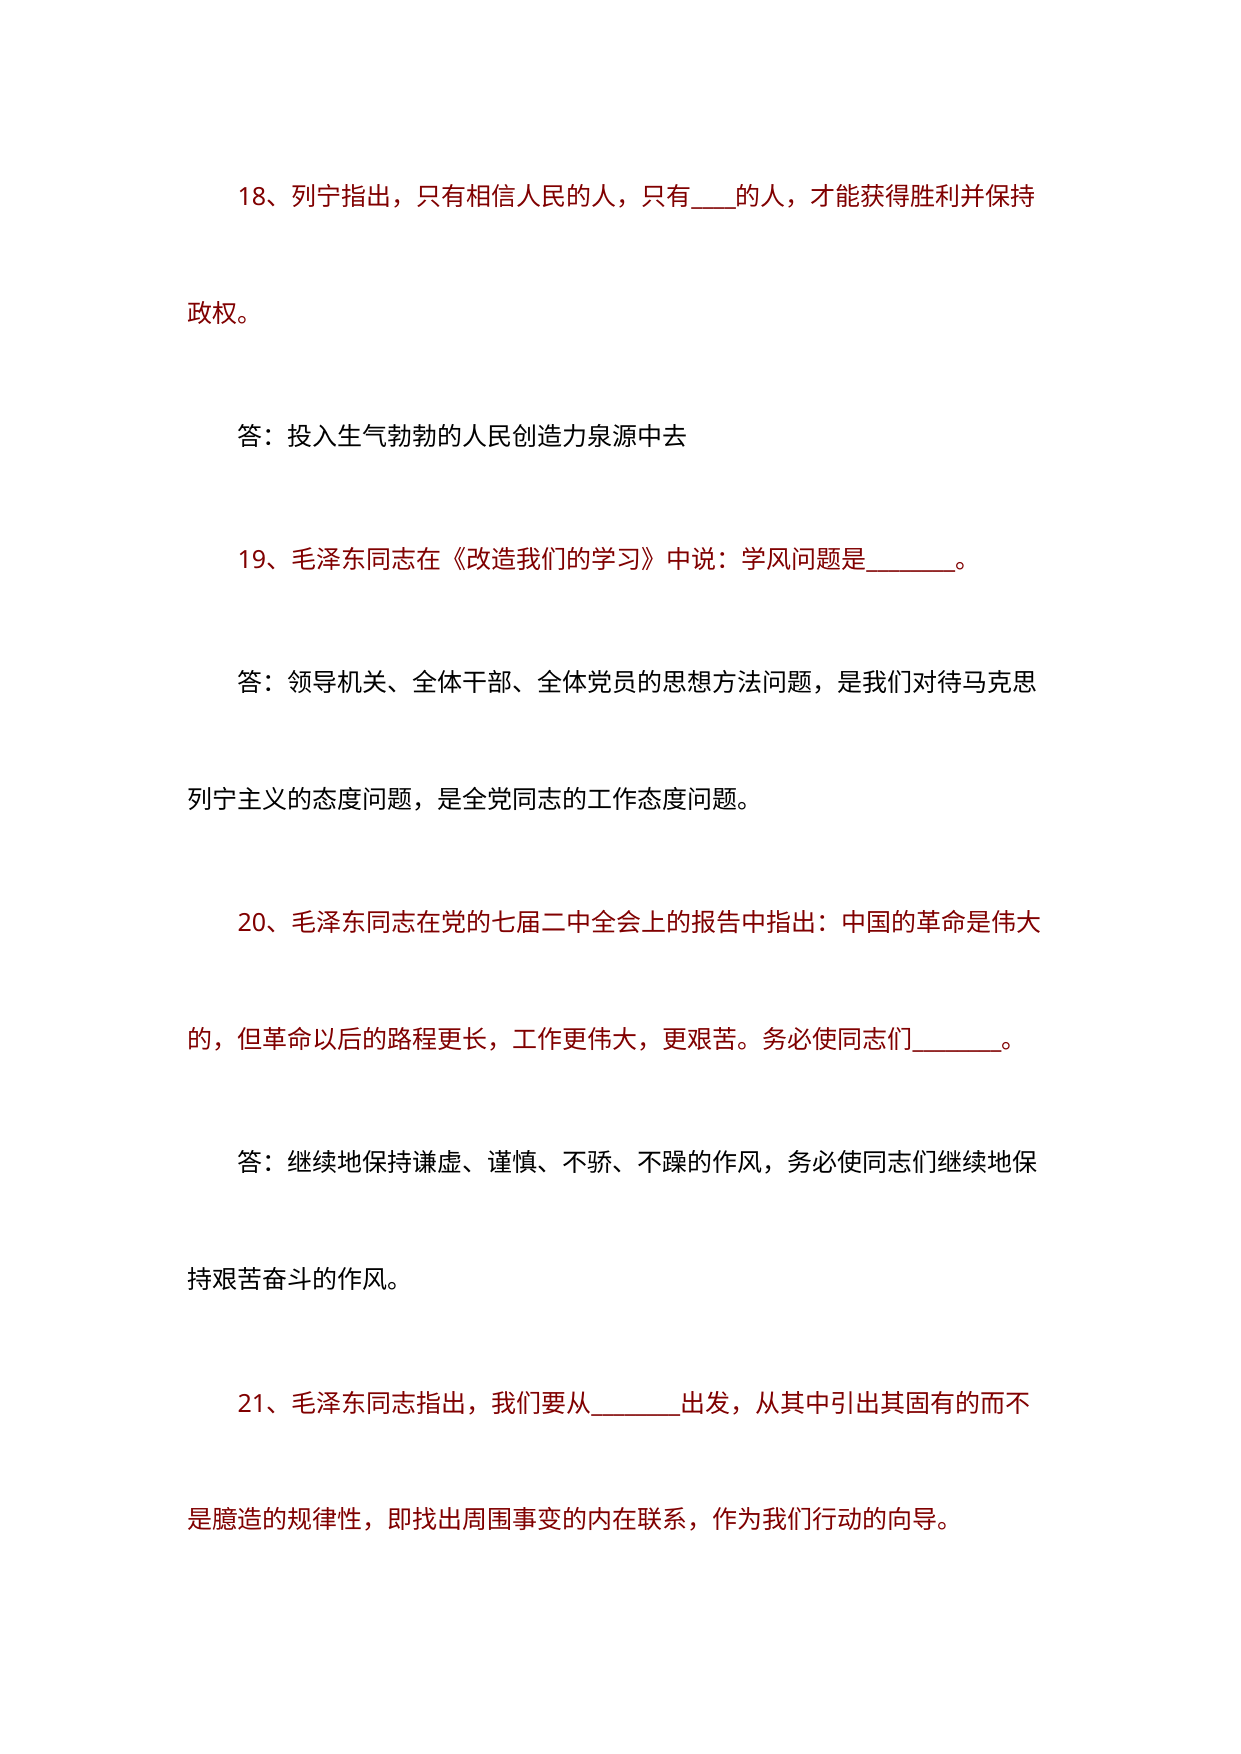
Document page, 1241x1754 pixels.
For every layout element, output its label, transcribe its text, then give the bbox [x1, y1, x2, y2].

text 答：投入生气勃勃的人民创造力泉源中去 [187, 402, 1053, 467]
text 19、毛泽东同志在《改造我们的学习》中说：学风问题是________。 [187, 525, 1053, 590]
text 21、毛泽东同志指出，我们要从________出发，从其中引出其固有的而不是臆造的规律性，即找出周围事变的内在联系，作为我们行动的向导。 [187, 1369, 1053, 1551]
text 20、毛泽东同志在党的七届二中全会上的报告中指出：中国的革命是伟大的，但革命以后的路程更长，工作更伟大，更艰苦。务必使同志们________。 [187, 888, 1053, 1070]
text 答：继续地保持谦虚、谨慎、不骄、不躁的作风，务必使同志们继续地保持艰苦奋斗的作风。 [187, 1128, 1053, 1311]
text 18、列宁指出，只有相信人民的人，只有____的人，才能获得胜利并保持政权。 [187, 162, 1053, 344]
text 答：领导机关、全体干部、全体党员的思想方法问题，是我们对待马克思列宁主义的态度问题，是全党同志的工作态度问题。 [187, 648, 1053, 830]
